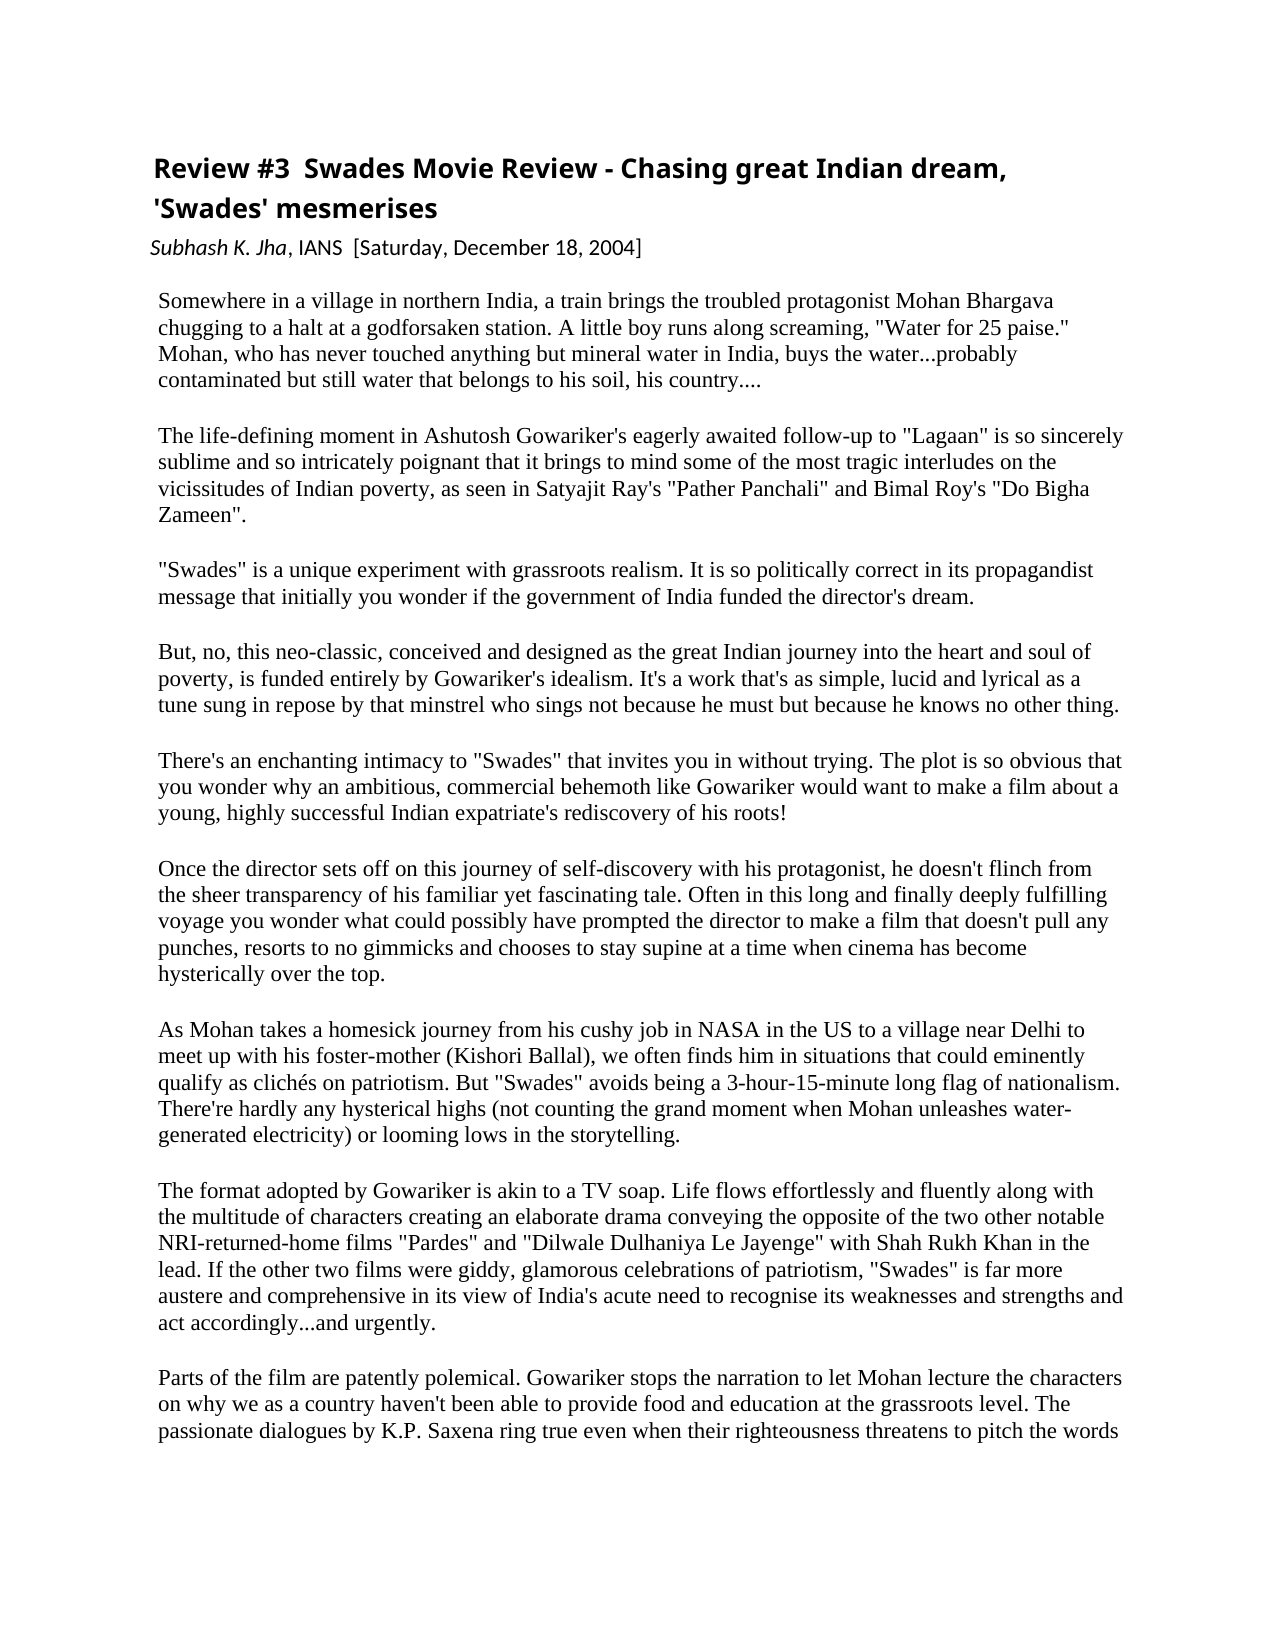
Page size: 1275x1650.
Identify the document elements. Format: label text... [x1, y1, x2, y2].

subtitle Review #3 Swades Movie Review - Chasing great Indian dream, 'Swades' mesmerises [153, 150, 1122, 227]
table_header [150, 280, 1134, 1451]
text Subhash K. Jha, IANS [Saturday, December 18, 2004] [150, 233, 1125, 261]
